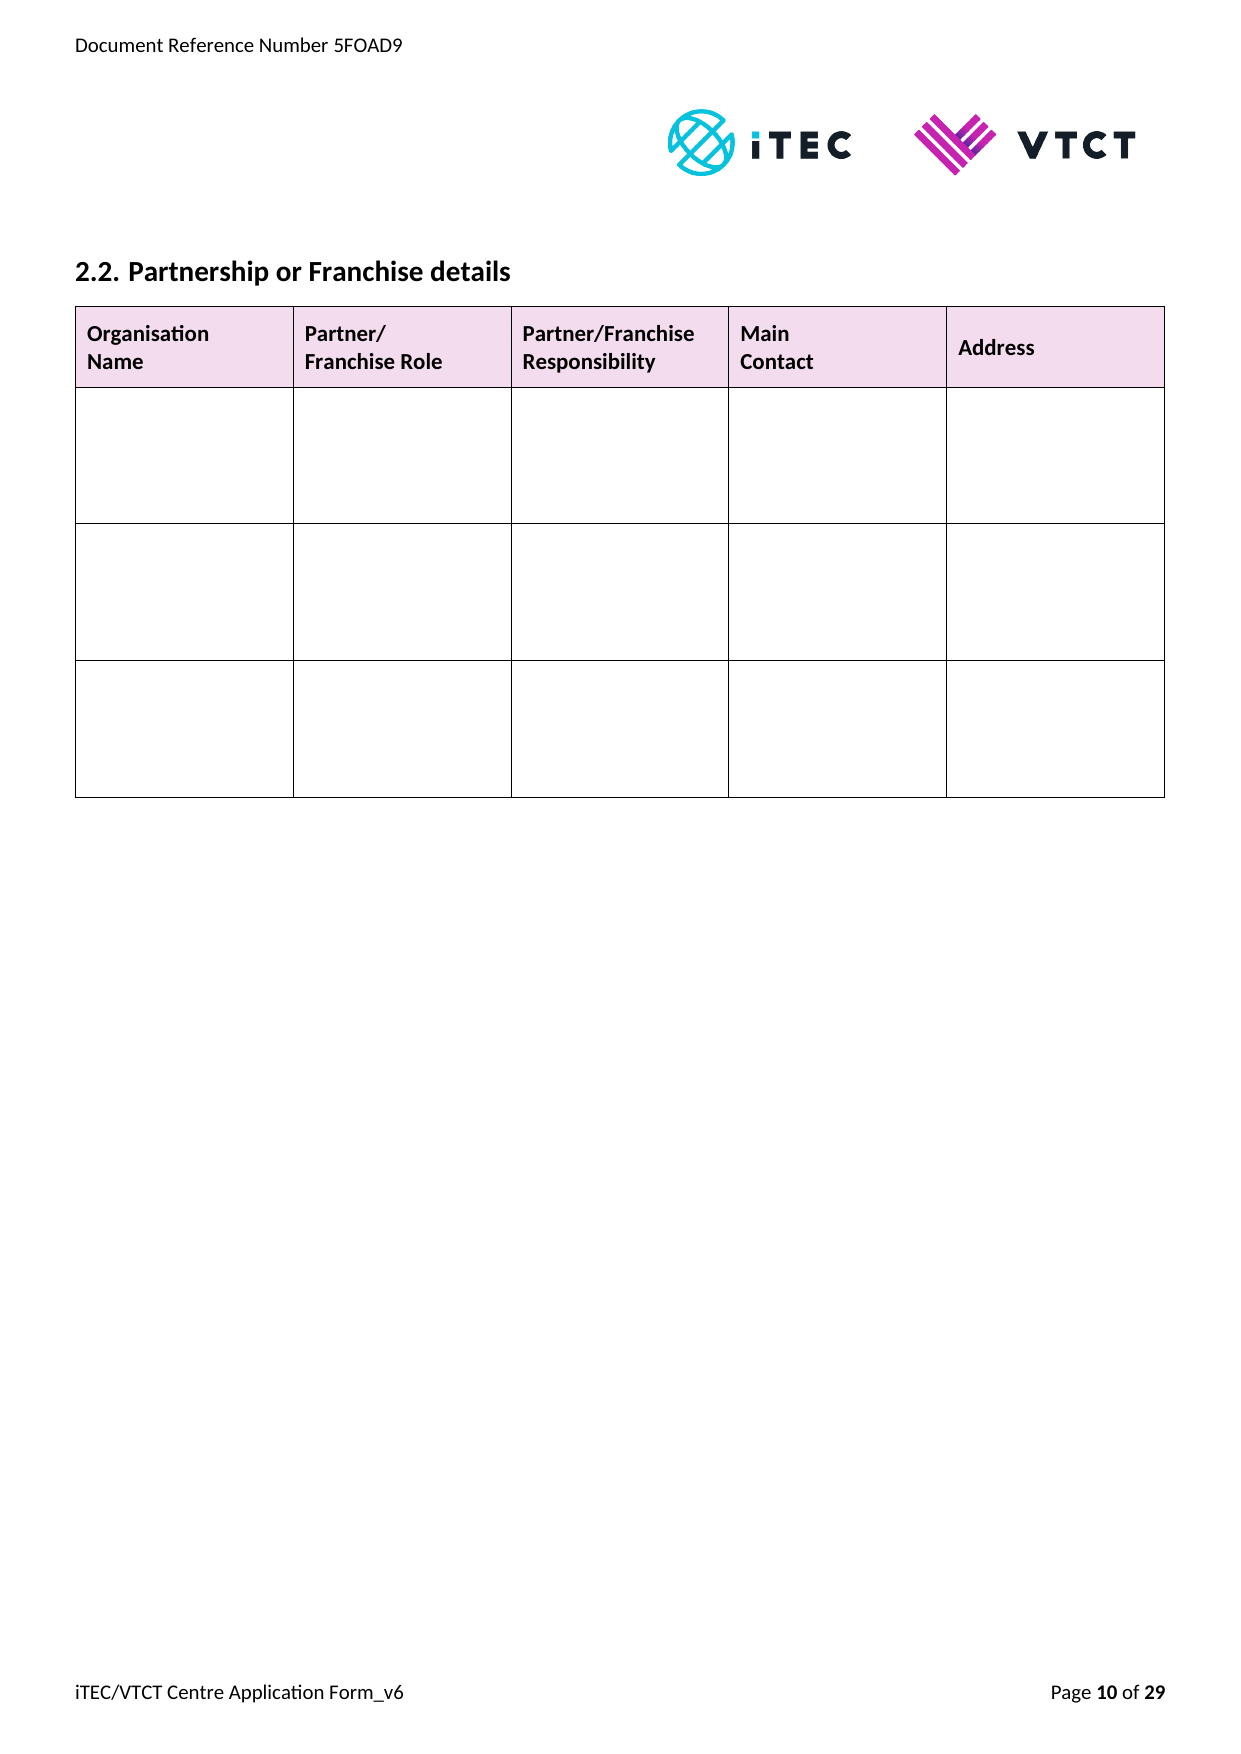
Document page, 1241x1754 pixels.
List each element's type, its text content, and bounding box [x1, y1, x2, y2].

table_cell [947, 524, 1164, 660]
table_cell [729, 524, 946, 660]
table_header Organisation Name [76, 307, 293, 387]
table_cell [294, 661, 511, 797]
table_header Address [947, 307, 1164, 387]
table_cell [947, 388, 1164, 523]
table_cell [729, 388, 946, 523]
table_cell [512, 388, 728, 523]
table_cell [76, 661, 293, 797]
table_header Main Contact [729, 307, 946, 387]
table_cell [76, 524, 293, 660]
picture [637, 82, 1166, 203]
table_cell [294, 388, 511, 523]
table_cell [729, 661, 946, 797]
table_cell [947, 661, 1164, 797]
table_cell [512, 661, 728, 797]
table_header Partner/ Franchise Role [294, 307, 511, 387]
table_header Partner/Franchise Responsibility [512, 307, 728, 387]
table_cell [512, 524, 728, 660]
subtitle Partnership or Franchise details [75, 253, 1165, 288]
table_cell [294, 524, 511, 660]
table_cell [76, 388, 293, 523]
